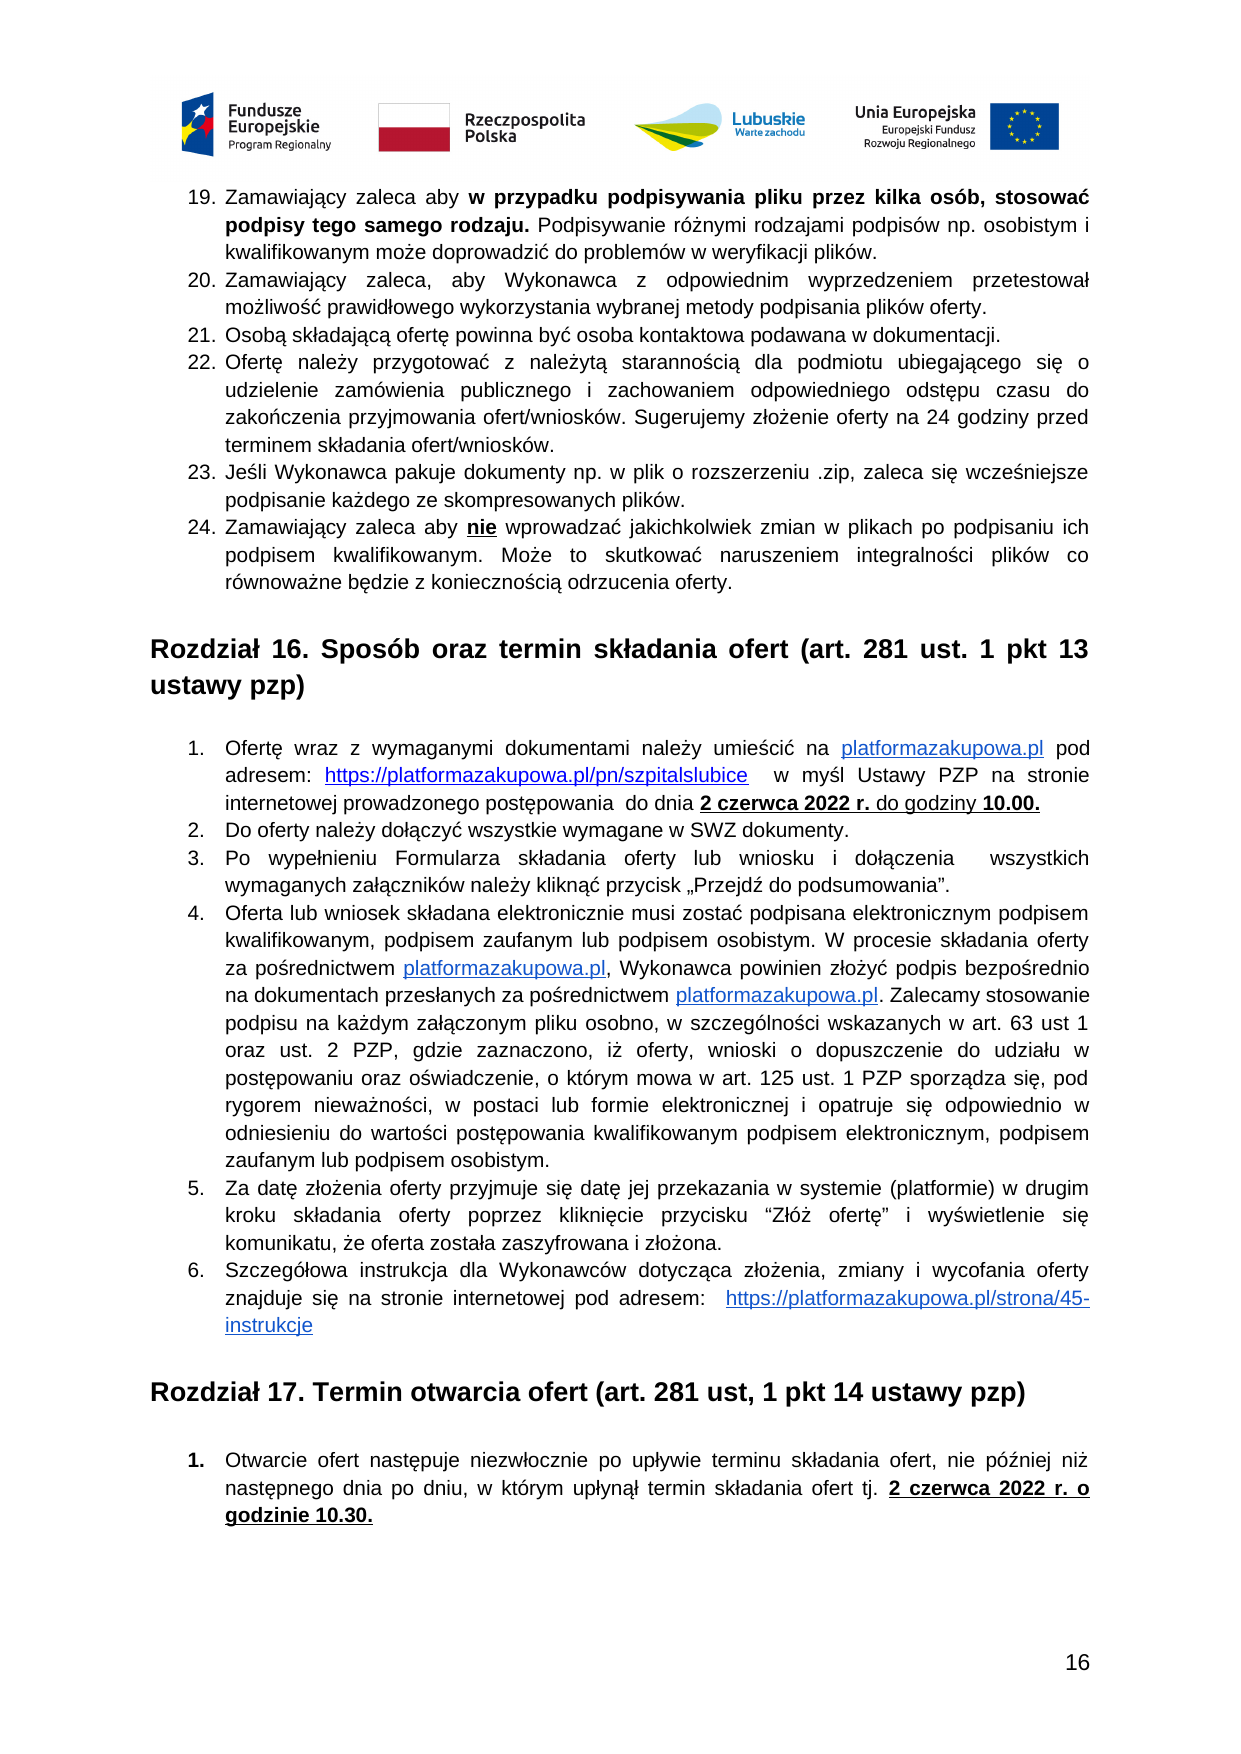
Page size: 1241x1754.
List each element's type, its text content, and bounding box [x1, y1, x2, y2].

list Zamawiający zaleca aby nie wprowadzać jakichkolwiek zmian w plikach po podpisaniu ich podpisem kwalifikowanym. Może to skutkować naruszeniem integralności plików co równoważne będzie z koniecznością odrzucenia oferty. [187, 515, 1090, 594]
list Po wypełnieniu Formularza składania oferty lub wniosku i dołączenia wszystkich wymaganych załączników należy kliknąć przycisk „Przejdź do podsumowania”. [187, 846, 1090, 897]
list Do oferty należy dołączyć wszystkie wymagane w SWZ dokumenty. [187, 818, 1090, 842]
list Jeśli Wykonawca pakuje dokumenty np. w plik o rozszerzeniu .zip, zaleca się wcześniejsze podpisanie każdego ze skompresowanych plików. [187, 460, 1090, 511]
list Oferta lub wniosek składana elektronicznie musi zostać podpisana elektronicznym podpisem kwalifikowanym, podpisem zaufanym lub podpisem osobistym. W procesie składania oferty za pośrednictwem platformazakupowa.pl, Wykonawca powinien złożyć podpis bezpośrednio na dokumentach przesłanych za pośrednictwem platformazakupowa.pl. Zalecamy stosowanie podpisu na każdym załączonym pliku osobno, w szczególności wskazanych w art. 63 ust 1 oraz ust. 2 PZP, gdzie zaznaczono, iż oferty, wnioski o dopuszczenie do udziału w postępowaniu oraz oświadczenie, o którym mowa w art. 125 ust. 1 PZP sporządza się, pod rygorem nieważności, w postaci lub formie elektronicznej i opatruje się odpowiednio w odniesieniu do wartości postępowania kwalifikowanym podpisem elektronicznym, podpisem zaufanym lub podpisem osobistym. [187, 901, 1090, 1172]
picture [150, 75, 1091, 182]
text Rozdział 17. Termin otwarcia ofert (art. 281 ust, 1 pkt 14 ustawy pzp) [150, 1376, 1090, 1408]
text Rozdział 16. Sposób oraz termin składania ofert (art. 281 ust. 1 pkt 13 ustawy pzp) [150, 633, 1090, 701]
list Otwarcie ofert następuje niezwłocznie po upływie terminu składania ofert, nie później niż następnego dnia po dniu, w którym upłynął termin składania ofert tj. 2 czerwca 2022 r. o godzinie 10.30. [187, 1448, 1090, 1527]
list Ofertę należy przygotować z należytą starannością dla podmiotu ubiegającego się o udzielenie zamówienia publicznego i zachowaniem odpowiedniego odstępu czasu do zakończenia przyjmowania ofert/wniosków. Sugerujemy złożenie oferty na 24 godziny przed terminem składania ofert/wniosków. [187, 350, 1090, 456]
list Osobą składającą ofertę powinna być osoba kontaktowa podawana w dokumentacji. [187, 322, 1090, 346]
list Zamawiający zaleca aby w przypadku podpisywania pliku przez kilka osób, stosować podpisy tego samego rodzaju. Podpisywanie różnymi rodzajami podpisów np. osobistym i kwalifikowanym może doprowadzić do problemów w weryfikacji plików. [187, 185, 1090, 264]
list Za datę złożenia oferty przyjmuje się datę jej przekazania w systemie (platformie) w drugim kroku składania oferty poprzez kliknięcie przycisku “Złóż ofertę” i wyświetlenie się komunikatu, że oferta została zaszyfrowana i złożona. [187, 1176, 1090, 1254]
list Szczegółowa instrukcja dla Wykonawców dotycząca złożenia, zmiany i wycofania oferty znajduje się na stronie internetowej pod adresem: https://platformazakupowa.pl/strona/45-instrukcje [187, 1258, 1090, 1337]
list Zamawiający zaleca, aby Wykonawca z odpowiednim wyprzedzeniem przetestował możliwość prawidłowego wykorzystania wybranej metody podpisania plików oferty. [187, 267, 1090, 319]
list Ofertę wraz z wymaganymi dokumentami należy umieścić na platformazakupowa.pl pod adresem: https://platformazakupowa.pl/pn/szpitalslubice w myśl Ustawy PZP na stronie internetowej prowadzonego postępowania do dnia 2 czerwca 2022 r. do godziny 10.00. [187, 736, 1090, 814]
